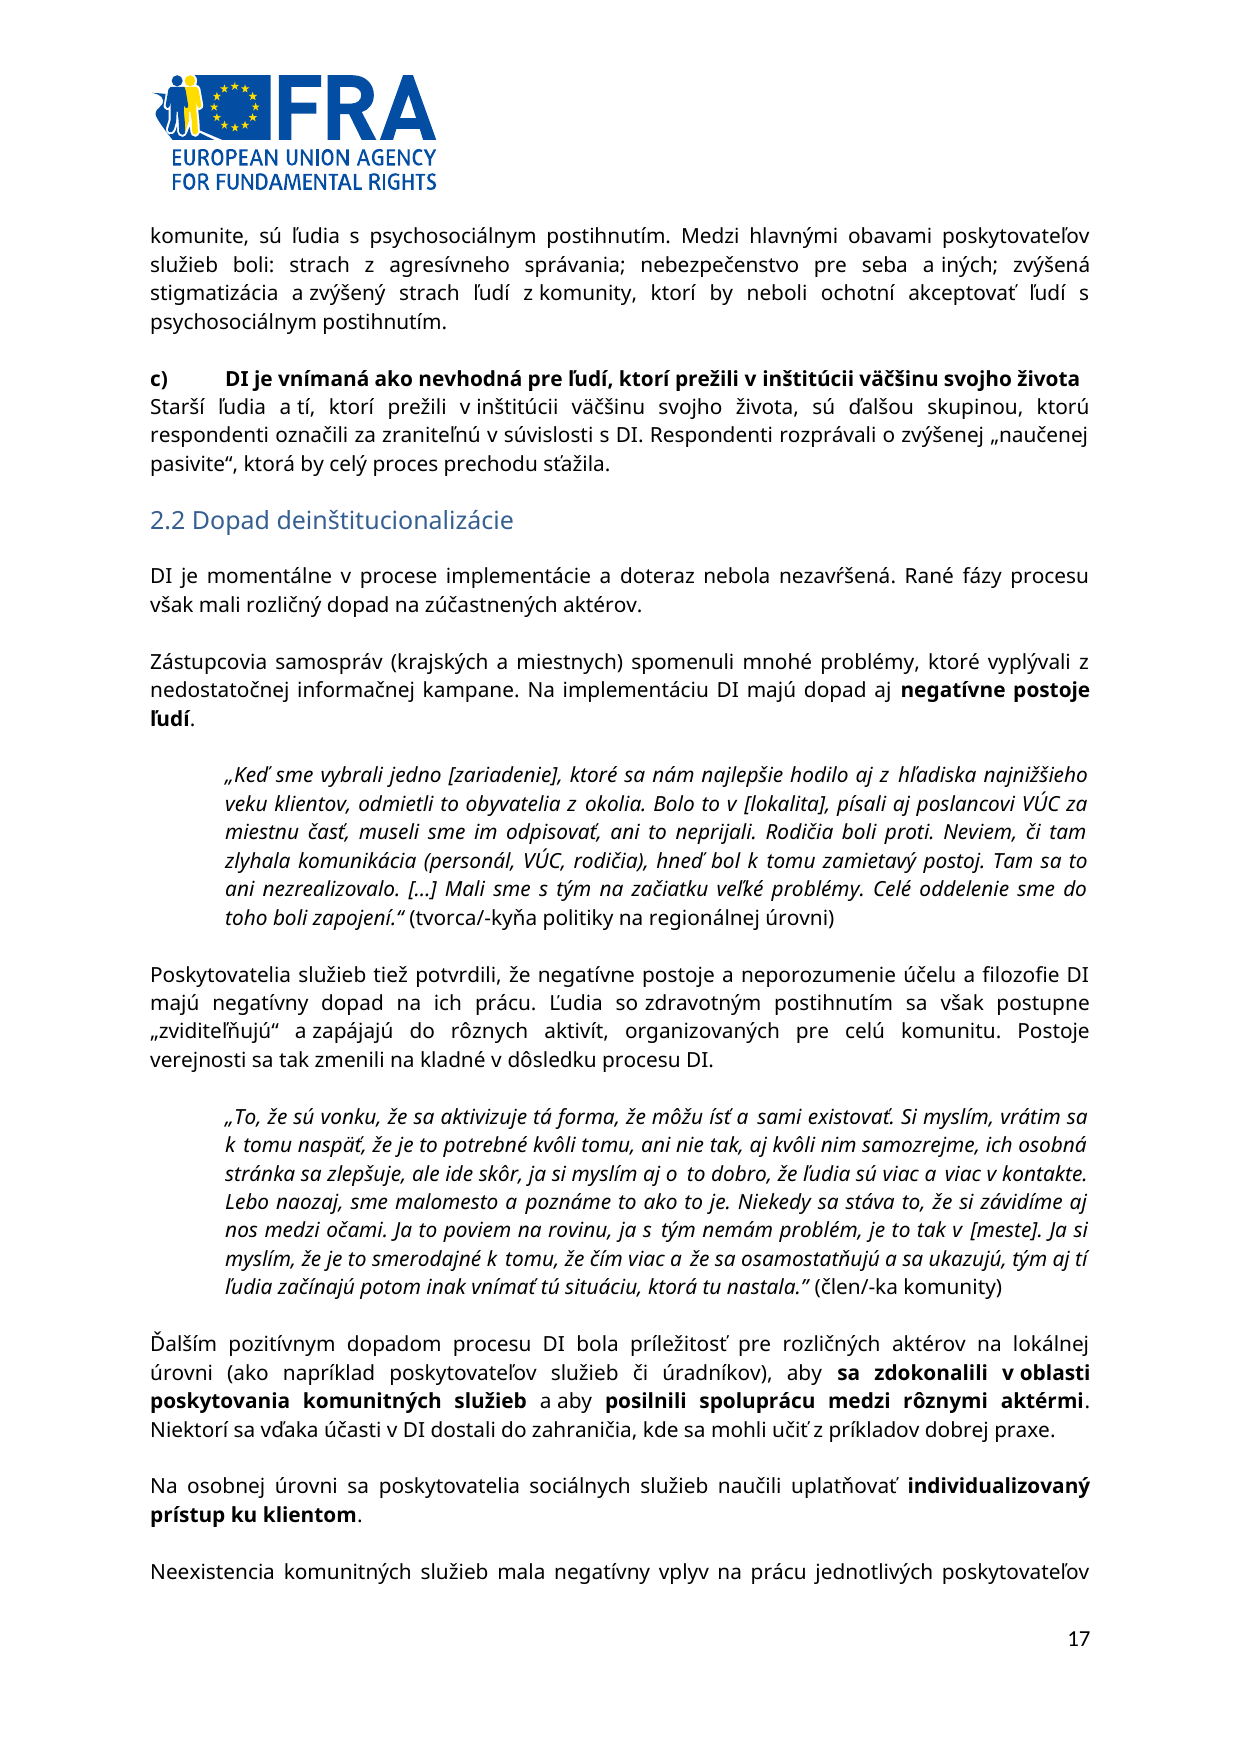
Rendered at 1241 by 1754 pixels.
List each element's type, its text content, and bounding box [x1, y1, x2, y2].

text „Keď sme vybrali jedno [zariadenie], ktoré sa nám najlepšie hodilo aj z hľadiska najnižšieho veku klientov, odmietli to obyvatelia z okolia. Bolo to v [lokalita], písali aj poslancovi VÚC za miestnu časť, museli sme im odpisovať, ani to neprijali. Rodičia boli proti. Neviem, či tam zlyhala komunikácia (personál, VÚC, rodičia), hneď bol k tomu zamietavý postoj. Tam sa to ani nezrealizovalo. […] Mali sme s tým na začiatku veľké problémy. Celé oddelenie sme do toho boli zapojení.“ (tvorca/-kyňa politiky na regionálnej úrovni) [225, 761, 1090, 931]
text Zástupcovia samospráv (krajských a miestnych) spomenuli mnohé problémy, ktoré vyplývali z nedostatočnej informačnej kampane. Na implementáciu DI majú dopad aj negatívne postoje ľudí. [150, 647, 1090, 732]
text Poskytovatelia služieb tiež potvrdili, že negatívne postoje a neporozumenie účelu a filozofie DI majú negatívny dopad na ich prácu. Ľudia so zdravotným postihnutím sa však postupne „zviditeľňujú“ a zapájajú do rôznych aktivít, organizovaných pre celú komunitu. Postoje verejnosti sa tak zmenili na kladné v dôsledku procesu DI. [150, 960, 1090, 1073]
text Na osobnej úrovni sa poskytovatelia sociálnych služieb naučili uplatňovať individualizovaný prístup ku klientom. [150, 1472, 1090, 1528]
text „To, že sú vonku, že sa aktivizuje tá forma, že môžu ísť a sami existovať. Si myslím, vrátim sa k tomu naspäť, že je to potrebné kvôli tomu, ani nie tak, aj kvôli nim samozrejme, ich osobná stránka sa zlepšuje, ale ide skôr, ja si myslím aj o to dobro, že ľudia sú viac a viac v kontakte. Lebo naozaj, sme malomesto a poznáme to ako to je. Niekedy sa stáva to, že si závidíme aj nos medzi očami. Ja to poviem na rovinu, ja s tým nemám problém, je to tak v [meste]. Ja si myslím, že je to smerodajné k tomu, že čím viac a že sa osamostatňujú a sa ukazujú, tým aj tí ľudia začínajú potom inak vnímať tú situáciu, ktorá tu nastala.” (člen/-ka komunity) [225, 1102, 1090, 1301]
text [150, 222, 1090, 335]
text c) DI je vnímaná ako nevhodná pre ľudí, ktorí prežili v inštitúcii väčšinu svojho života [150, 364, 1090, 392]
text Starší ľudia a tí, ktorí prežili v inštitúcii väčšinu svojho života, sú ďalšou skupinou, ktorú respondenti označili za zraniteľnú v súvislosti s DI. Respondenti rozprávali o zvýšenej „naučenej pasivite“, ktorá by celý proces prechodu sťažila. [150, 392, 1090, 477]
text DI je momentálne v procese implementácie a doteraz nebola nezavŕšená. Rané fázy procesu však mali rozličný dopad na zúčastnených aktérov. [150, 562, 1090, 618]
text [150, 1557, 1090, 1585]
subtitle 2.2 Dopad deinštitucionalizácie [150, 502, 1090, 537]
text Ďalším pozitívnym dopadom procesu DI bola príležitosť pre rozličných aktérov na lokálnej úrovni (ako napríklad poskytovateľov služieb či úradníkov), aby sa zdokonalili v oblasti poskytovania komunitných služieb a aby posilnili spoluprácu medzi rôznymi aktérmi. Niektorí sa vďaka účasti v DI dostali do zahraničia, kde sa mohli učiť z príkladov dobrej praxe. [150, 1329, 1090, 1443]
